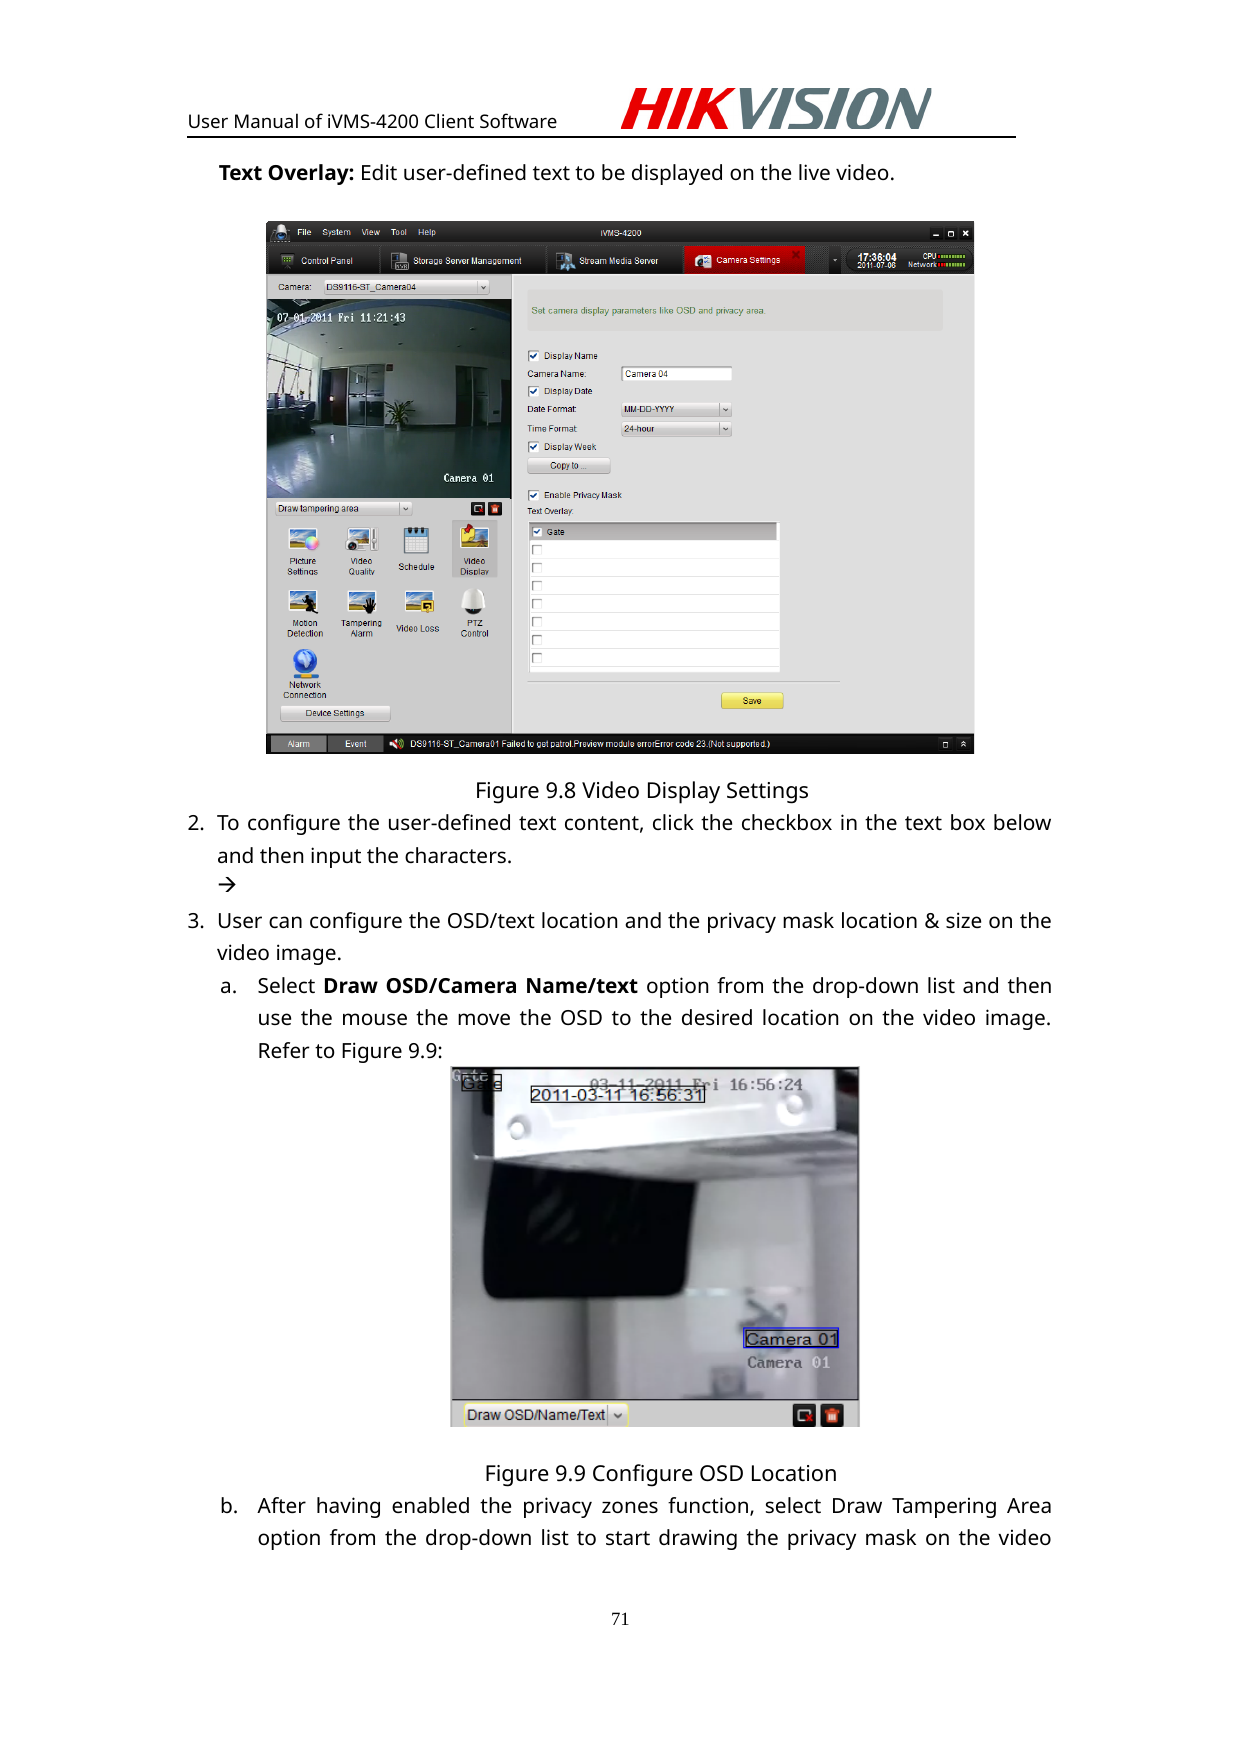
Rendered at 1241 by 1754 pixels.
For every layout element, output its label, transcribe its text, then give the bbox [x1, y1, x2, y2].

picture [266, 221, 975, 754]
text Text Overlay: Edit user-defined text to be displayed on the live video. [187, 157, 1053, 189]
picture [450, 1066, 861, 1427]
list Select Draw OSD/Camera Name/text option from the drop-down list and then use the mouse the move the OSD to the desired location on the video image. Refer to Figure 9.9: [220, 969, 1053, 1067]
text Figure 9.8 Video Display Settings [231, 774, 1053, 807]
list To configure the user-defined text content, click the checkbox in the text box below and then input the characters. [187, 807, 1053, 872]
text Figure 9.9 Configure OSD Location [257, 1457, 1053, 1489]
list User can configure the OSD/text location and the privacy mask location & size on the video image. [187, 904, 1053, 969]
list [220, 1489, 1053, 1554]
